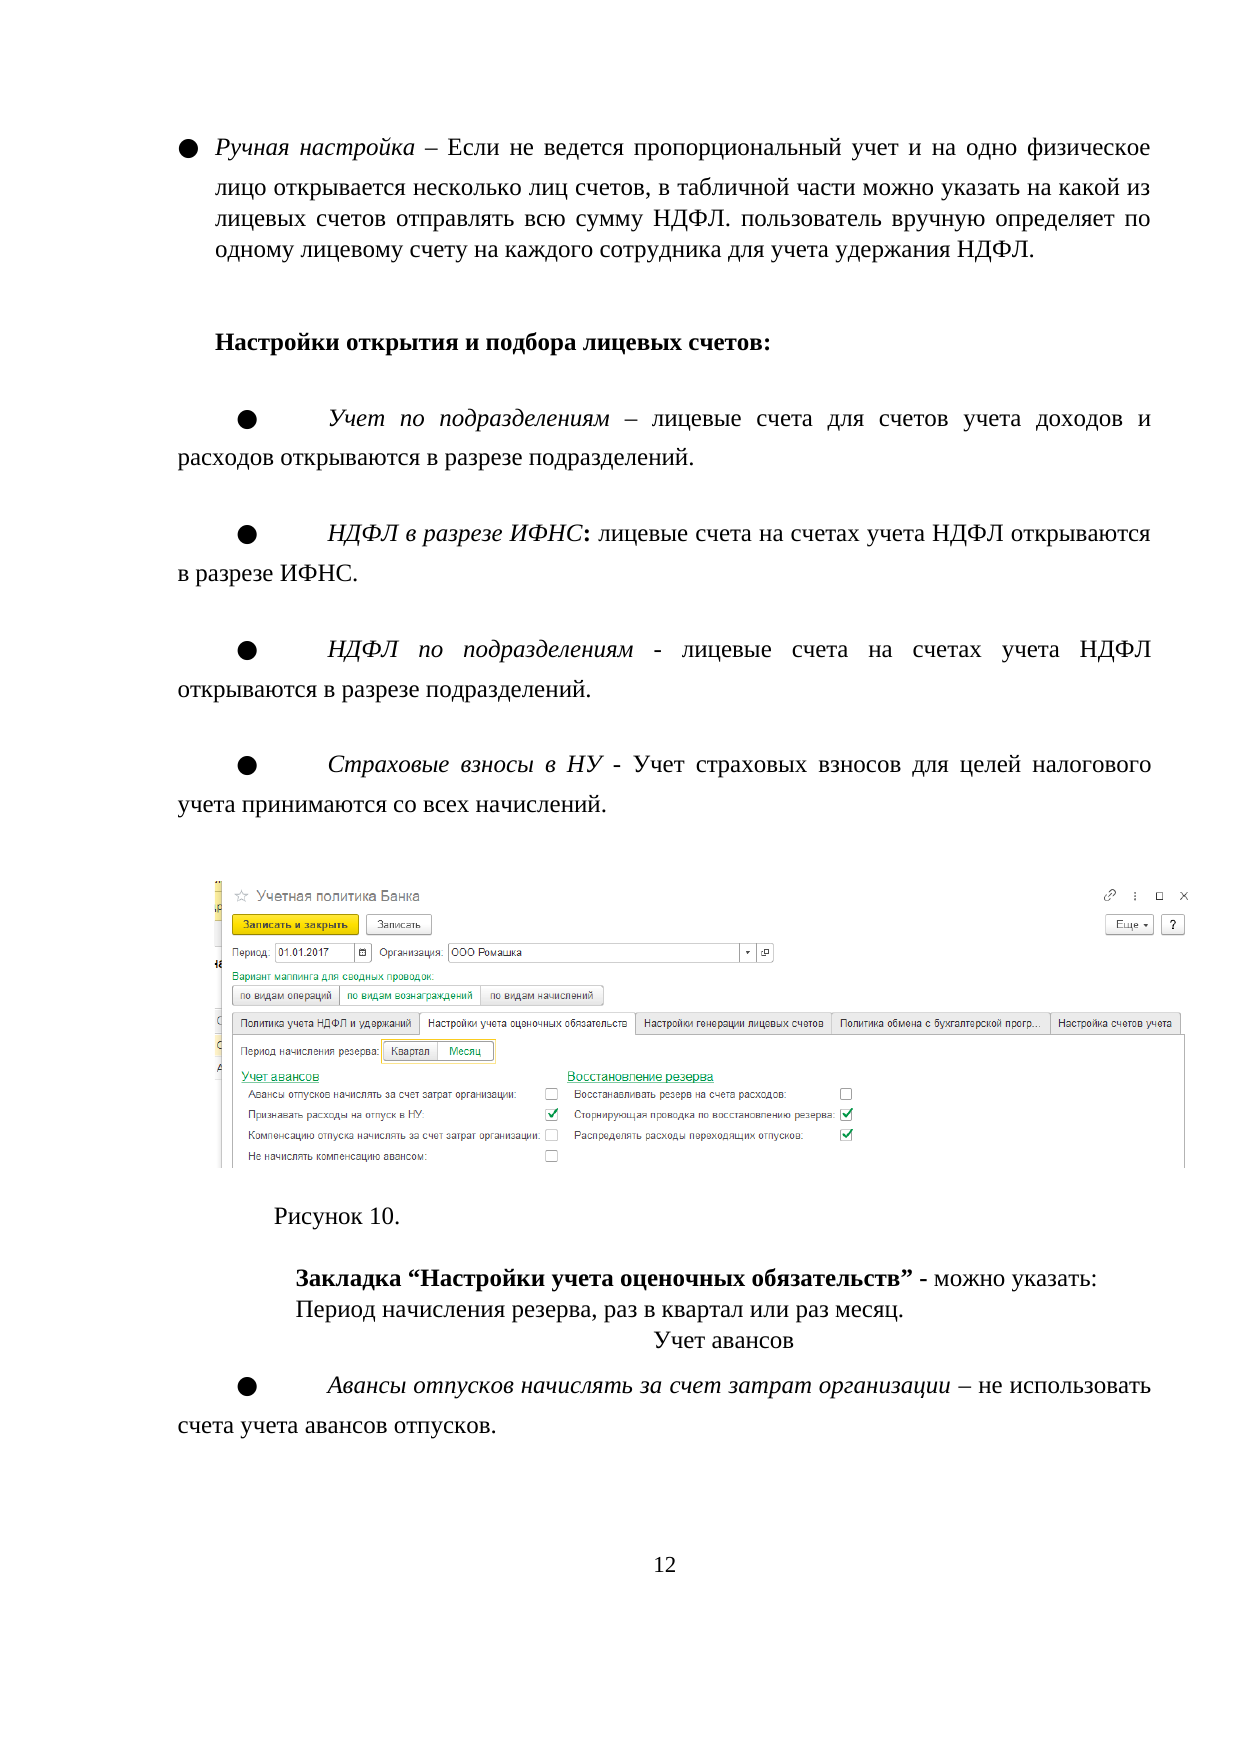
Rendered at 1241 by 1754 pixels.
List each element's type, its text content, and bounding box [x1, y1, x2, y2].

list Страховые взносы в НУ - Учет страховых взносов для целей налогового учета принимаются со всех начислений. [177, 736, 1152, 818]
text Рисунок 10. [177, 1201, 1152, 1230]
text Период начисления резерва, раз в квартал или раз месяц. [236, 1294, 1152, 1323]
text Закладка “Настройки учета оценочных обязательств” - можно указать: [236, 1263, 1152, 1292]
picture [214, 881, 1190, 1168]
text Учет авансов [236, 1325, 1152, 1354]
list Авансы отпусков начислять за счет затрат организации – не использовать счета учета авансов отпусков. [177, 1356, 1152, 1439]
list НДФЛ по подразделениям - лицевые счета на счетах учета НДФЛ открываются в разрезе подразделений. [177, 620, 1152, 702]
list НДФЛ в разрезе ИФНС: лицевые счета на счетах учета НДФЛ открываются в разрезе ИФНС. [177, 504, 1152, 587]
text Настройки открытия и подбора лицевых счетов: [215, 327, 1152, 356]
list Ручная настройка – Если не ведется пропорциональный учет и на одно физическое лицо открывается несколько лиц счетов, в табличной части можно указать на какой из лицевых счетов отправлять всю сумму НДФЛ. пользователь вручную определяет по одному лицевому счету на каждого сотрудника для учета удержания НДФЛ. [177, 118, 1152, 262]
list Учет по подразделениям – лицевые счета для счетов учета доходов и расходов открываются в разрезе подразделений. [177, 389, 1152, 471]
